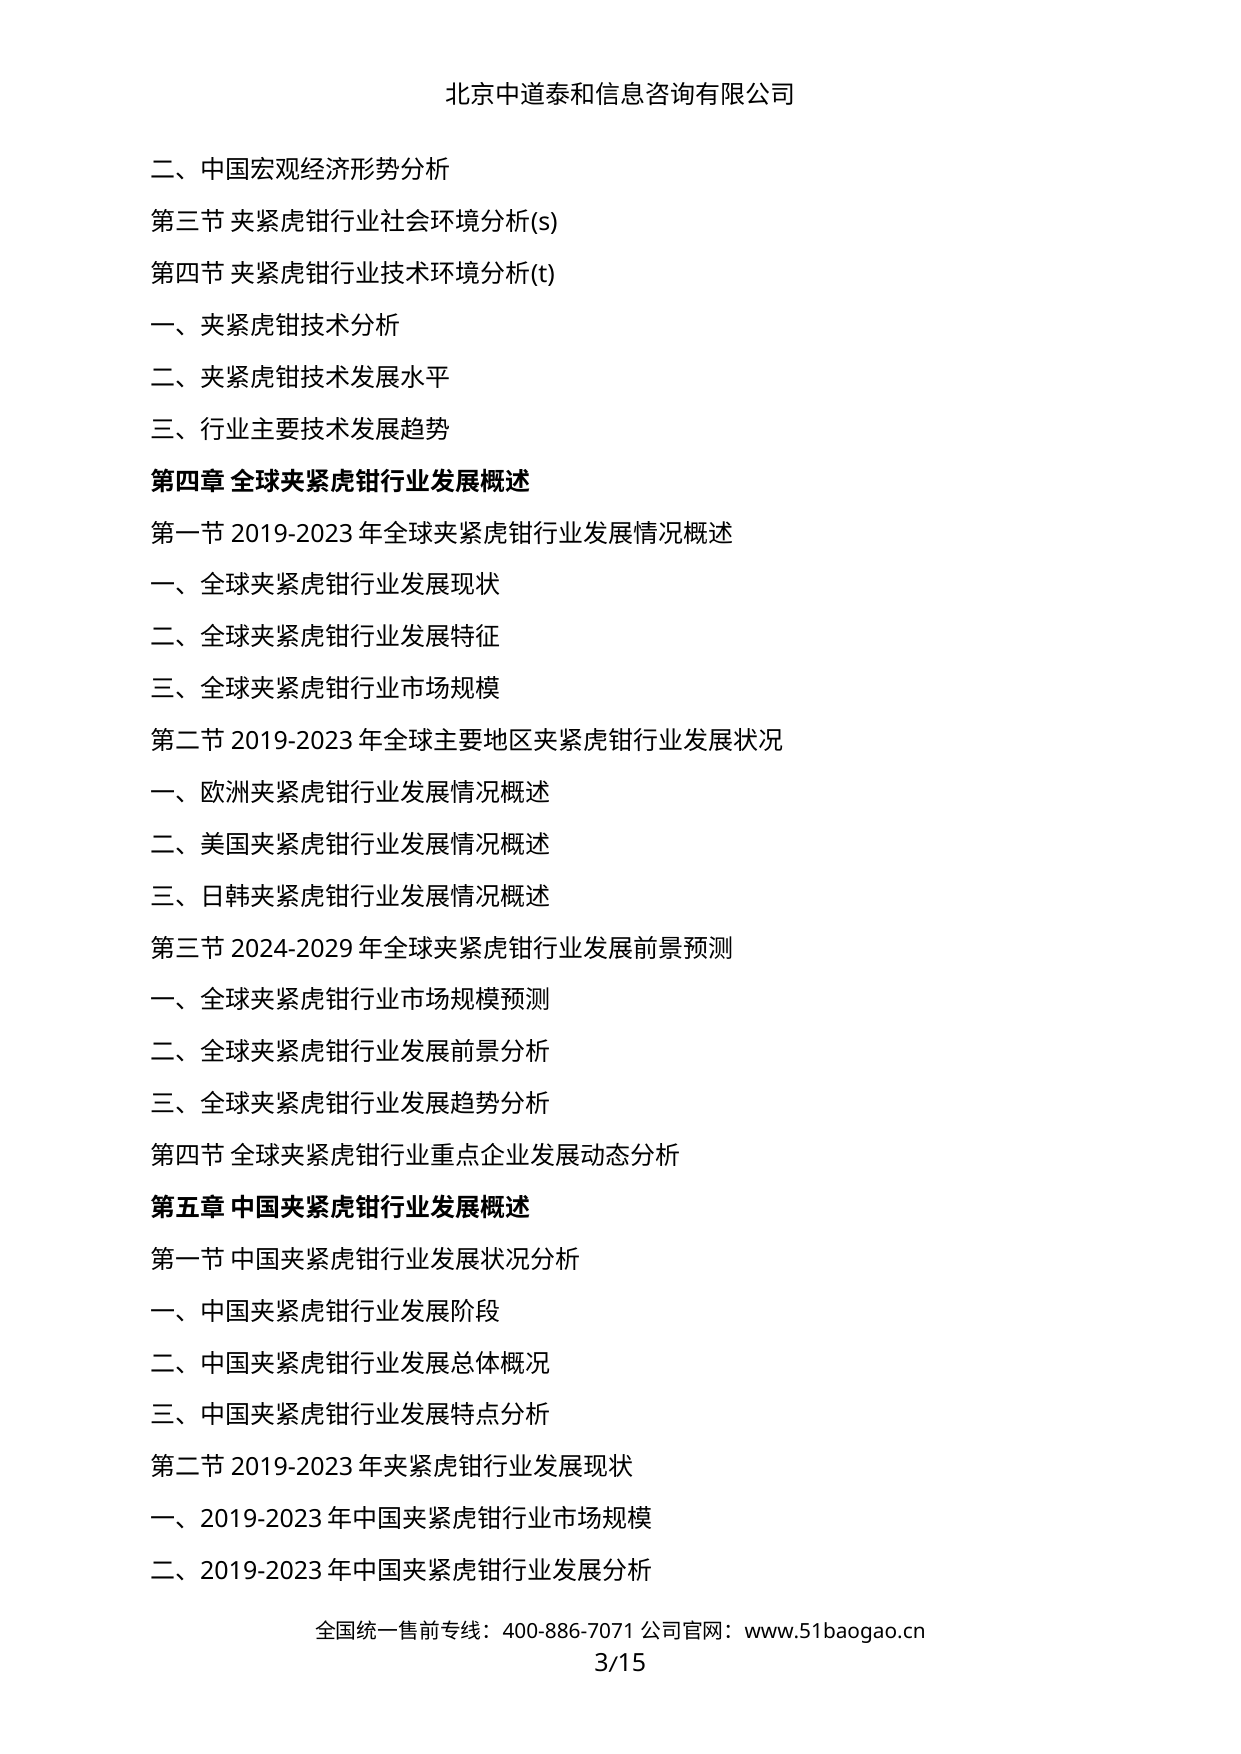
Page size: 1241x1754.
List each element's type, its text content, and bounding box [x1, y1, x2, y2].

text 第二节 2019-2023年夹紧虎钳行业发展现状 [150, 1447, 1090, 1483]
text 一、全球夹紧虎钳行业发展现状 [150, 565, 1090, 601]
text 第四节 全球夹紧虎钳行业重点企业发展动态分析 [150, 1136, 1090, 1172]
text 一、全球夹紧虎钳行业市场规模预测 [150, 980, 1090, 1016]
text 二、2019-2023年中国夹紧虎钳行业发展分析 [150, 1551, 1090, 1587]
text 二、中国夹紧虎钳行业发展总体概况 [150, 1343, 1090, 1379]
text 二、美国夹紧虎钳行业发展情况概述 [150, 824, 1090, 861]
text 一、中国夹紧虎钳行业发展阶段 [150, 1291, 1090, 1327]
text 第四节 夹紧虎钳行业技术环境分析(t) [150, 254, 1090, 290]
text 第三节 夹紧虎钳行业社会环境分析(s) [150, 202, 1090, 238]
text 第四章 全球夹紧虎钳行业发展概述 [150, 461, 1090, 497]
text 第一节 2019-2023年全球夹紧虎钳行业发展情况概述 [150, 513, 1090, 549]
text 三、日韩夹紧虎钳行业发展情况概述 [150, 876, 1090, 912]
text 第一节 中国夹紧虎钳行业发展状况分析 [150, 1239, 1090, 1276]
text 三、全球夹紧虎钳行业发展趋势分析 [150, 1084, 1090, 1120]
text 二、全球夹紧虎钳行业发展前景分析 [150, 1032, 1090, 1068]
text 第三节 2024-2029年全球夹紧虎钳行业发展前景预测 [150, 928, 1090, 964]
text 三、全球夹紧虎钳行业市场规模 [150, 669, 1090, 705]
text 二、夹紧虎钳技术发展水平 [150, 357, 1090, 394]
text 二、中国宏观经济形势分析 [150, 150, 1090, 186]
text 三、行业主要技术发展趋势 [150, 409, 1090, 446]
text 一、夹紧虎钳技术分析 [150, 306, 1090, 342]
text 一、2019-2023年中国夹紧虎钳行业市场规模 [150, 1499, 1090, 1535]
text 第二节 2019-2023年全球主要地区夹紧虎钳行业发展状况 [150, 721, 1090, 757]
text 三、中国夹紧虎钳行业发展特点分析 [150, 1395, 1090, 1431]
text 第五章 中国夹紧虎钳行业发展概述 [150, 1187, 1090, 1224]
text 一、欧洲夹紧虎钳行业发展情况概述 [150, 772, 1090, 809]
text 二、全球夹紧虎钳行业发展特征 [150, 617, 1090, 653]
